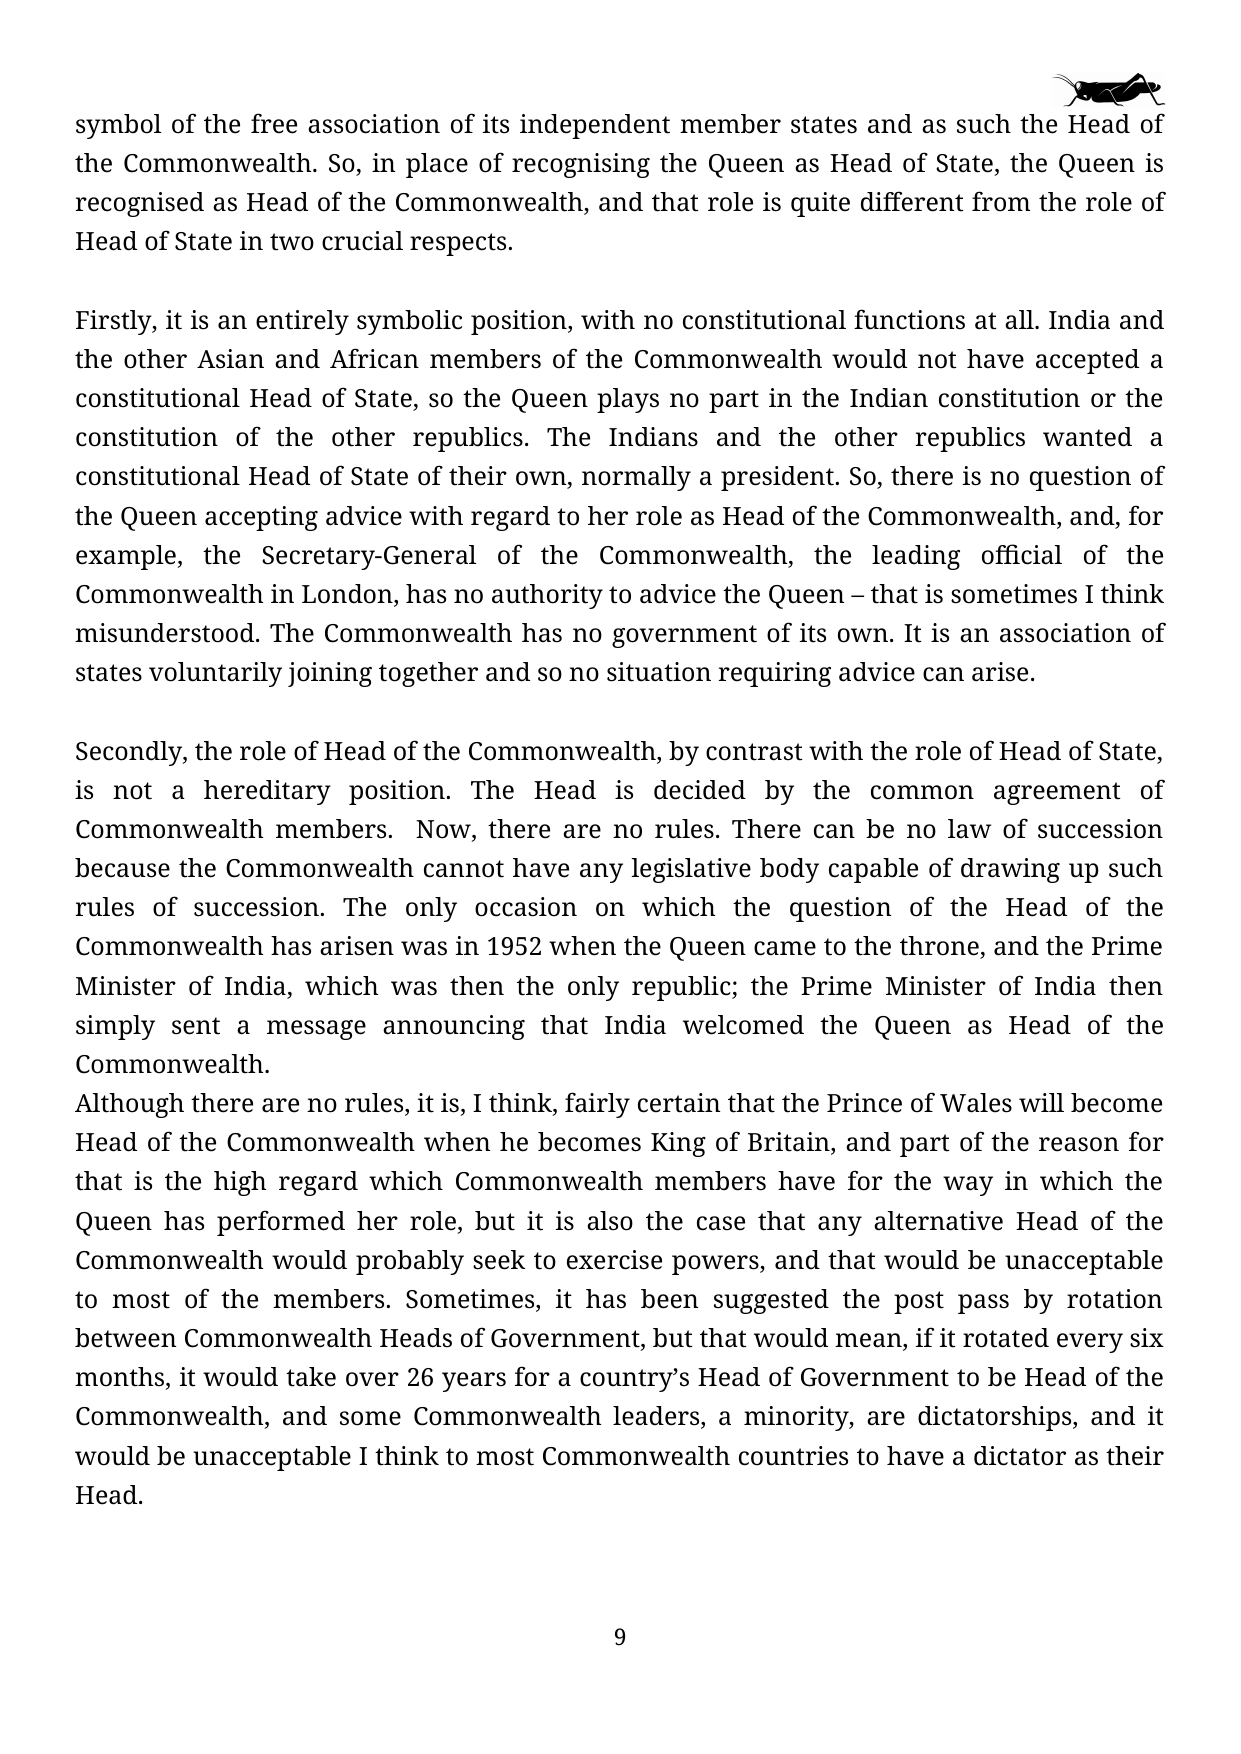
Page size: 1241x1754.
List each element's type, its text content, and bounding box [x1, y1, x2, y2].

text Secondly, the role of Head of the Commonwealth, by contrast with the role of Head of State, is not a hereditary position. The Head is decided by the common agreement of Commonwealth members. Now, there are no rules. There can be no law of succession because the Commonwealth cannot have any legislative body capable of drawing up such rules of succession. The only occasion on which the question of the Head of the Commonwealth has arisen was in 1952 when the Queen came to the throne, and the Prime Minister of India, which was then the only republic; the Prime Minister of India then simply sent a message announcing that India welcomed the Queen as Head of the Commonwealth. [75, 733, 1165, 1081]
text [75, 107, 1165, 258]
text Firstly, it is an entirely symbolic position, with no constitutional functions at all. India and the other Asian and African members of the Commonwealth would not have accepted a constitutional Head of State, so the Queen plays no part in the Indian constitution or the constitution of the other republics. The Indians and the other republics wanted a constitutional Head of State of their own, normally a president. So, there is no question of the Queen accepting advice with regard to her role as Head of the Commonwealth, and, for example, the Secretary-General of the Commonwealth, the leading official of the Commonwealth in London, has no authority to advice the Queen – that is sometimes I think misunderstood. The Commonwealth has no government of its own. It is an association of states voluntarily joining together and so no situation requiring advice can arise. [75, 302, 1165, 689]
picture [1051, 73, 1166, 107]
text Although there are no rules, it is, I think, fairly certain that the Prince of Wales will become Head of the Commonwealth when he becomes King of Britain, and part of the reason for that is the high regard which Commonwealth members have for the way in which the Queen has performed her role, but it is also the case that any alternative Head of the Commonwealth would probably seek to exercise powers, and that would be unacceptable to most of the members. Sometimes, it has been suggested the post pass by rotation between Commonwealth Heads of Government, but that would mean, if it rotated every six months, it would take over 26 years for a country’s Head of Government to be Head of the Commonwealth, and some Commonwealth leaders, a minority, are dictatorships, and it would be unacceptable I think to most Commonwealth countries to have a dictator as their Head. [75, 1086, 1165, 1511]
